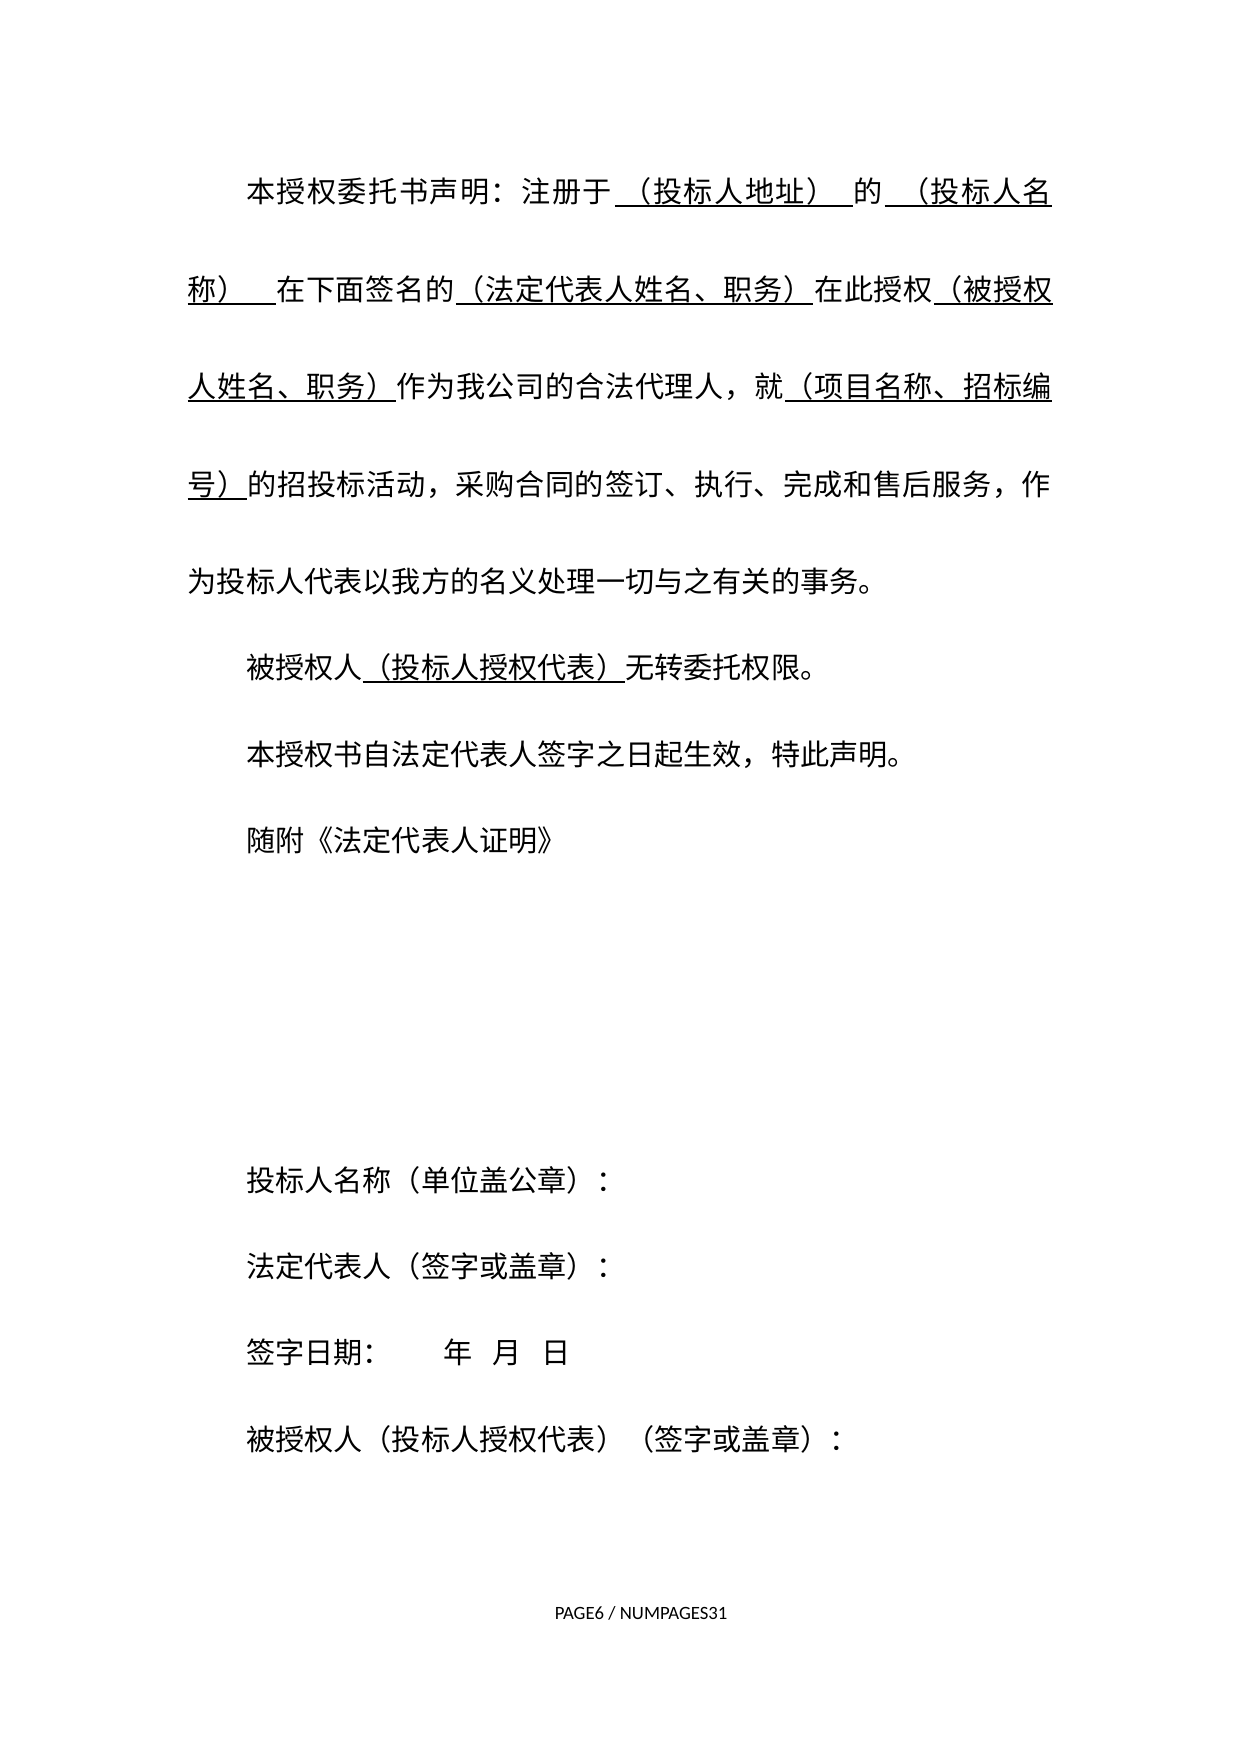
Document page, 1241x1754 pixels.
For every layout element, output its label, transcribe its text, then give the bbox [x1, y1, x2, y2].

text 投标人名称（单位盖公章）： [187, 1146, 1053, 1211]
text 本授权委托书声明：注册于 （投标人地址） 的 （投标人名称） 在下面签名的（法定代表人姓名、职务）在此授权（被授权人姓名、职务）作为我公司的合法代理人，就（项目名称、招标编号）的招投标活动，采购合同的签订、执行、完成和售后服务，作为投标人代表以我方的名义处理一切与之有关的事务。 [187, 157, 1053, 612]
text 随附《法定代表人证明》 [187, 806, 1053, 871]
text 本授权书自法定代表人签字之日起生效，特此声明。 [187, 720, 1053, 785]
text 签字日期： 年 月 日 [187, 1319, 1053, 1384]
text 被授权人（投标人授权代表）无转委托权限。 [187, 634, 1053, 699]
text 被授权人（投标人授权代表）（签字或盖章）： [187, 1405, 1053, 1470]
text 法定代表人（签字或盖章）： [187, 1233, 1053, 1298]
